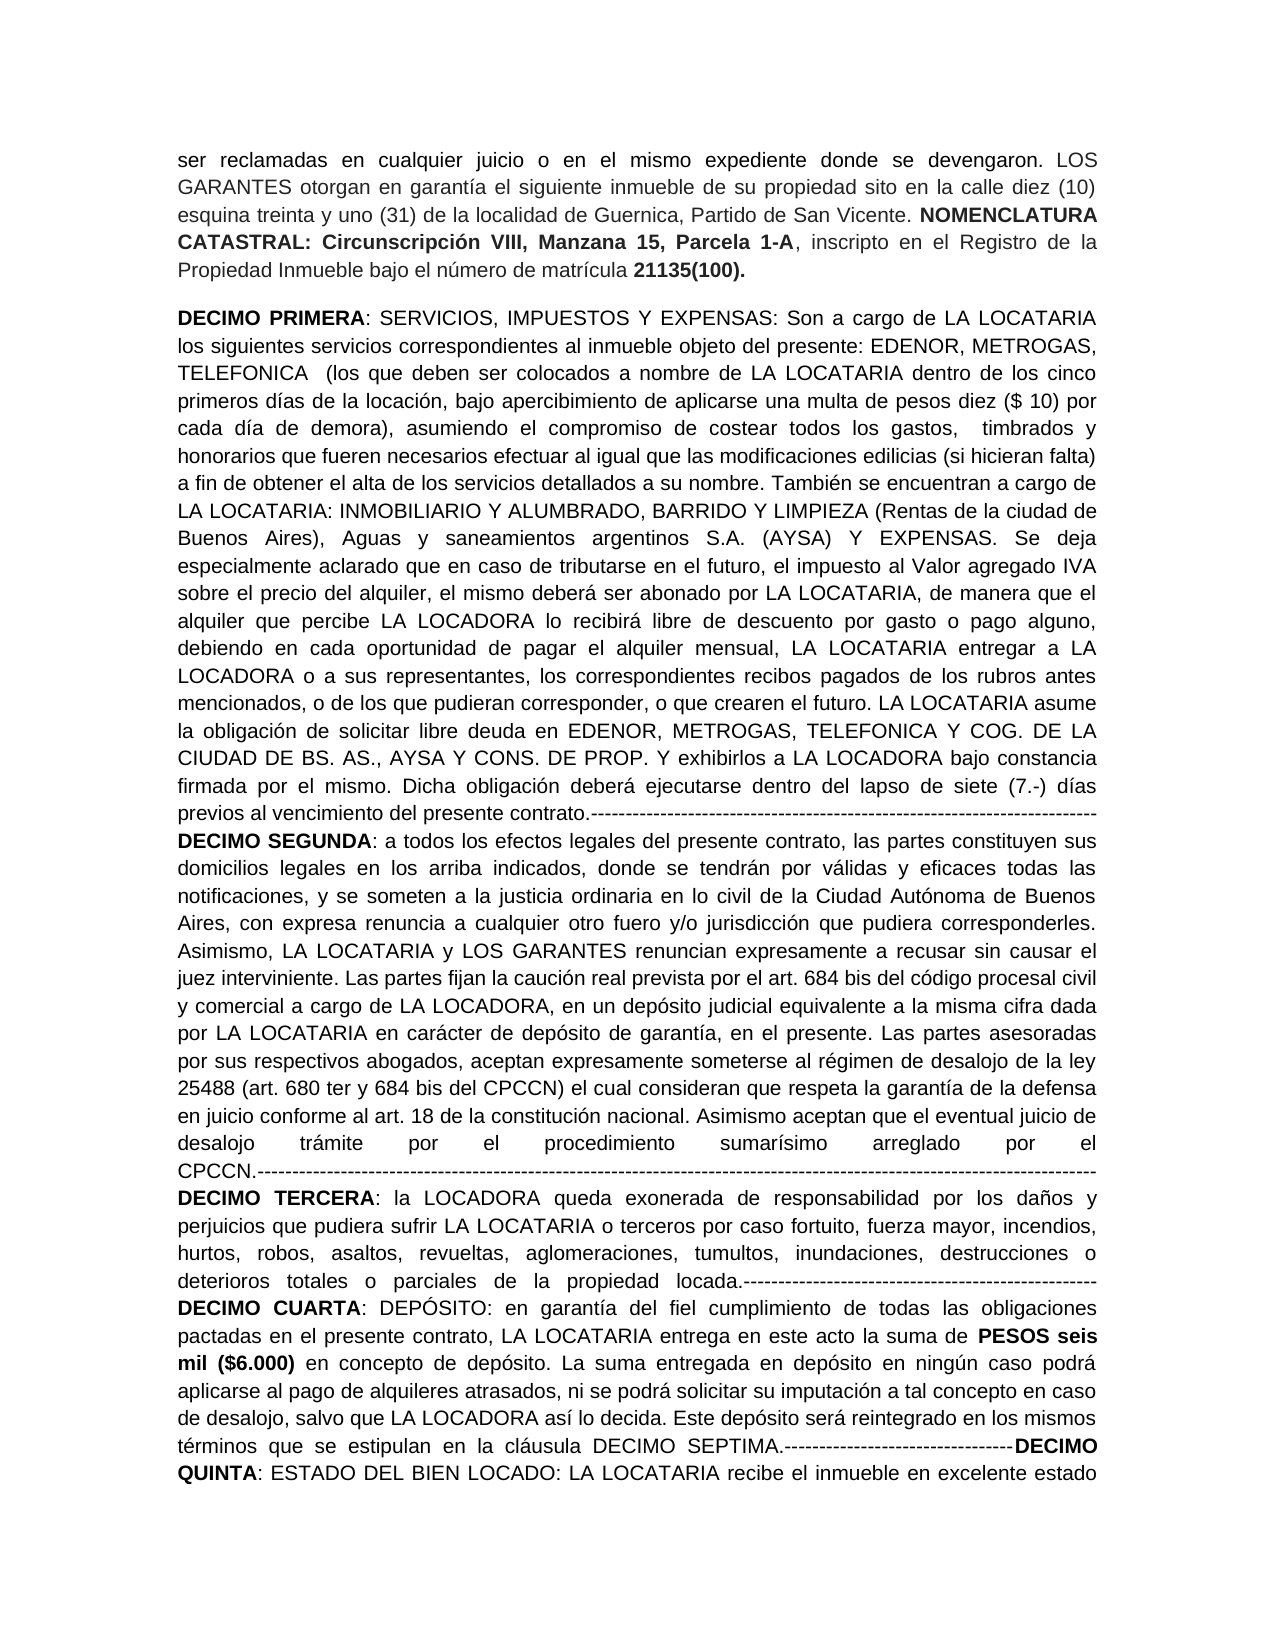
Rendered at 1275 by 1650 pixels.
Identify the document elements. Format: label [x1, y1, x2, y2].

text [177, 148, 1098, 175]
text [177, 306, 1098, 1485]
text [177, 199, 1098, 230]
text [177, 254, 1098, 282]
